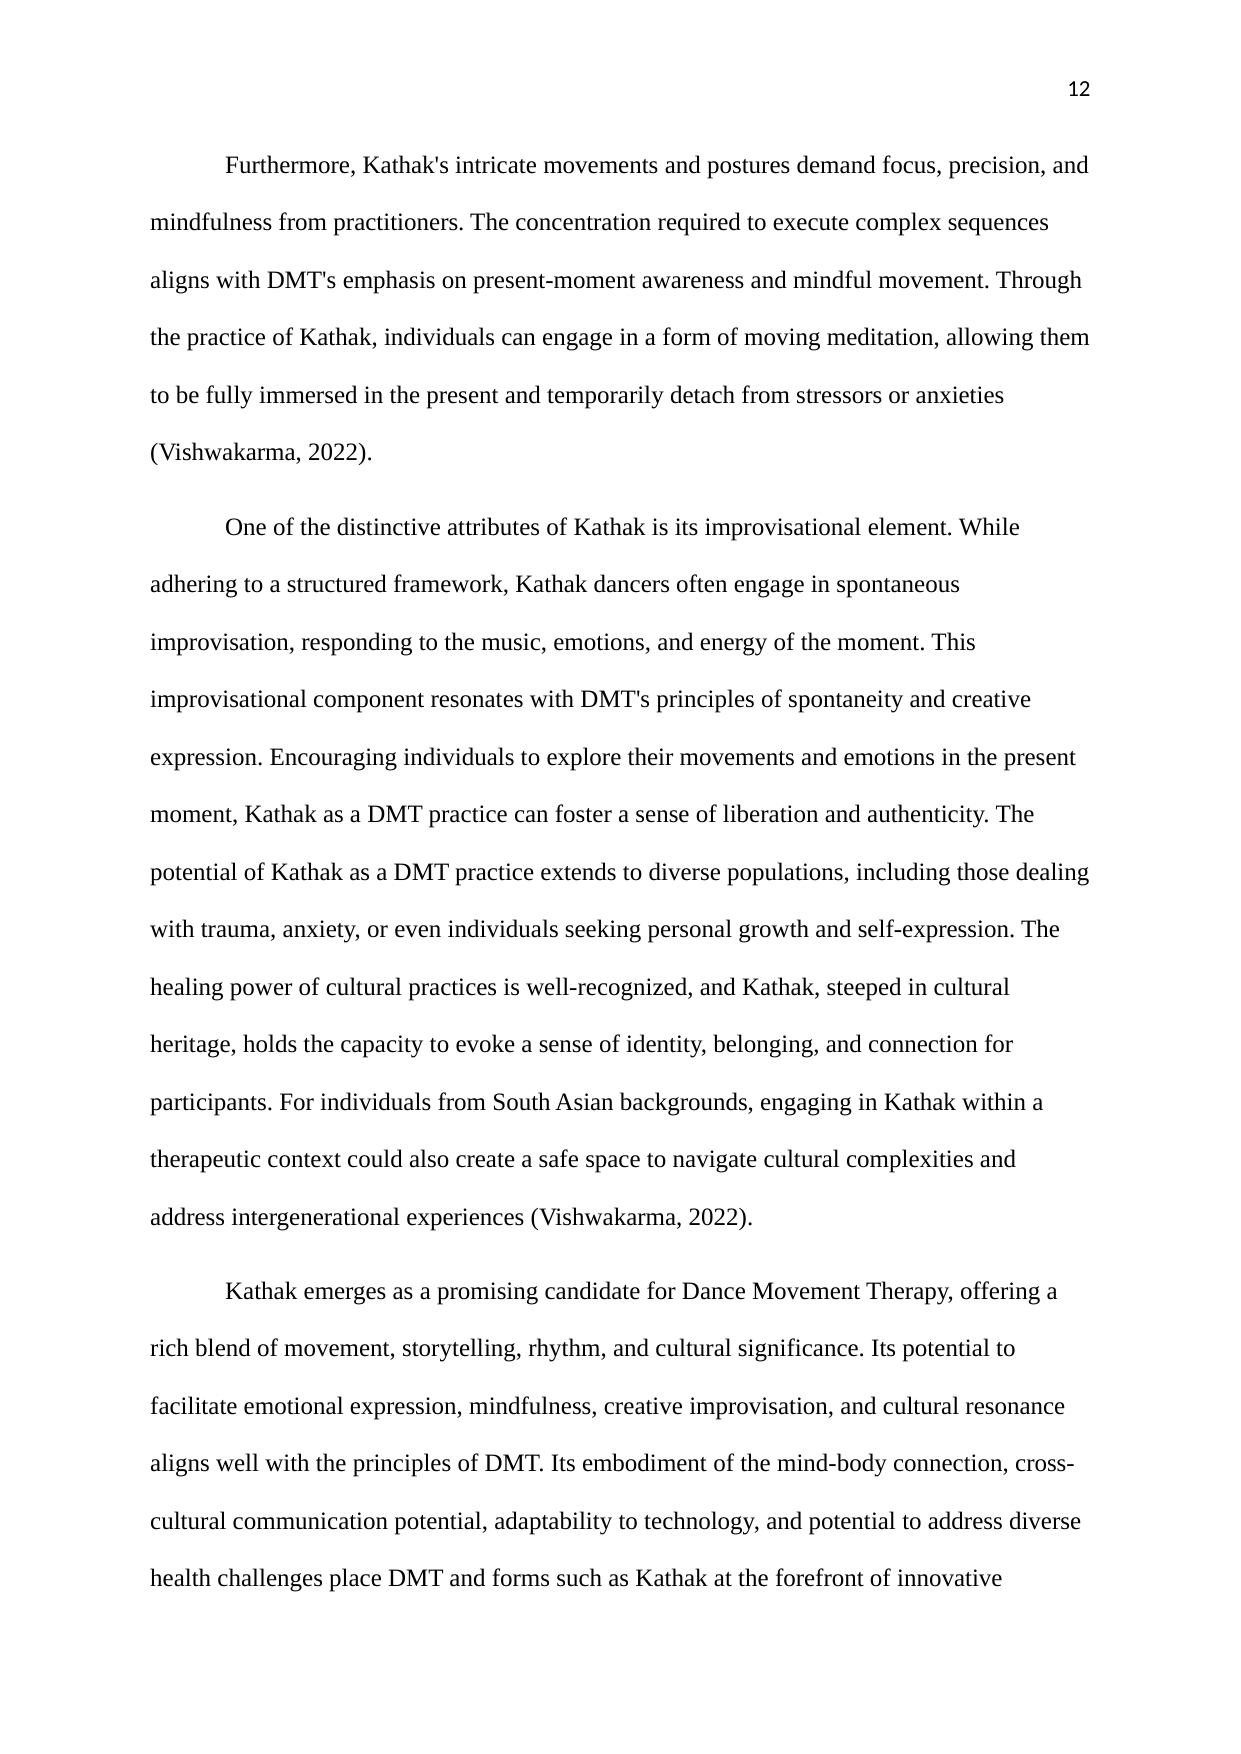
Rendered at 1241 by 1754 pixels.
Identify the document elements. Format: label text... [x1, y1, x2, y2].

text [150, 1276, 1090, 1592]
text One of the distinctive attributes of Kathak is its improvisational element. While adhering to a structured framework, Kathak dancers often engage in spontaneous improvisation, responding to the music, emotions, and energy of the moment. This improvisational component resonates with DMT's principles of spontaneity and creative expression. Encouraging individuals to explore their movements and emotions in the present moment, Kathak as a DMT practice can foster a sense of liberation and authenticity. The potential of Kathak as a DMT practice extends to diverse populations, including those dealing with trauma, anxiety, or even individuals seeking personal growth and self-expression. The healing power of cultural practices is well-recognized, and Kathak, steeped in cultural heritage, holds the capacity to evoke a sense of identity, belonging, and connection for participants. For individuals from South Asian backgrounds, engaging in Kathak within a therapeutic context could also create a safe space to navigate cultural complexities and address intergenerational experiences (Vishwakarma, 2022). [150, 512, 1090, 1230]
text Furthermore, Kathak's intricate movements and postures demand focus, precision, and mindfulness from practitioners. The concentration required to execute complex sequences aligns with DMT's emphasis on present-moment awareness and mindful movement. Through the practice of Kathak, individuals can engage in a form of moving meditation, allowing them to be fully immersed in the present and temporarily detach from stressors or anxieties (Vishwakarma, 2022). [150, 150, 1090, 466]
